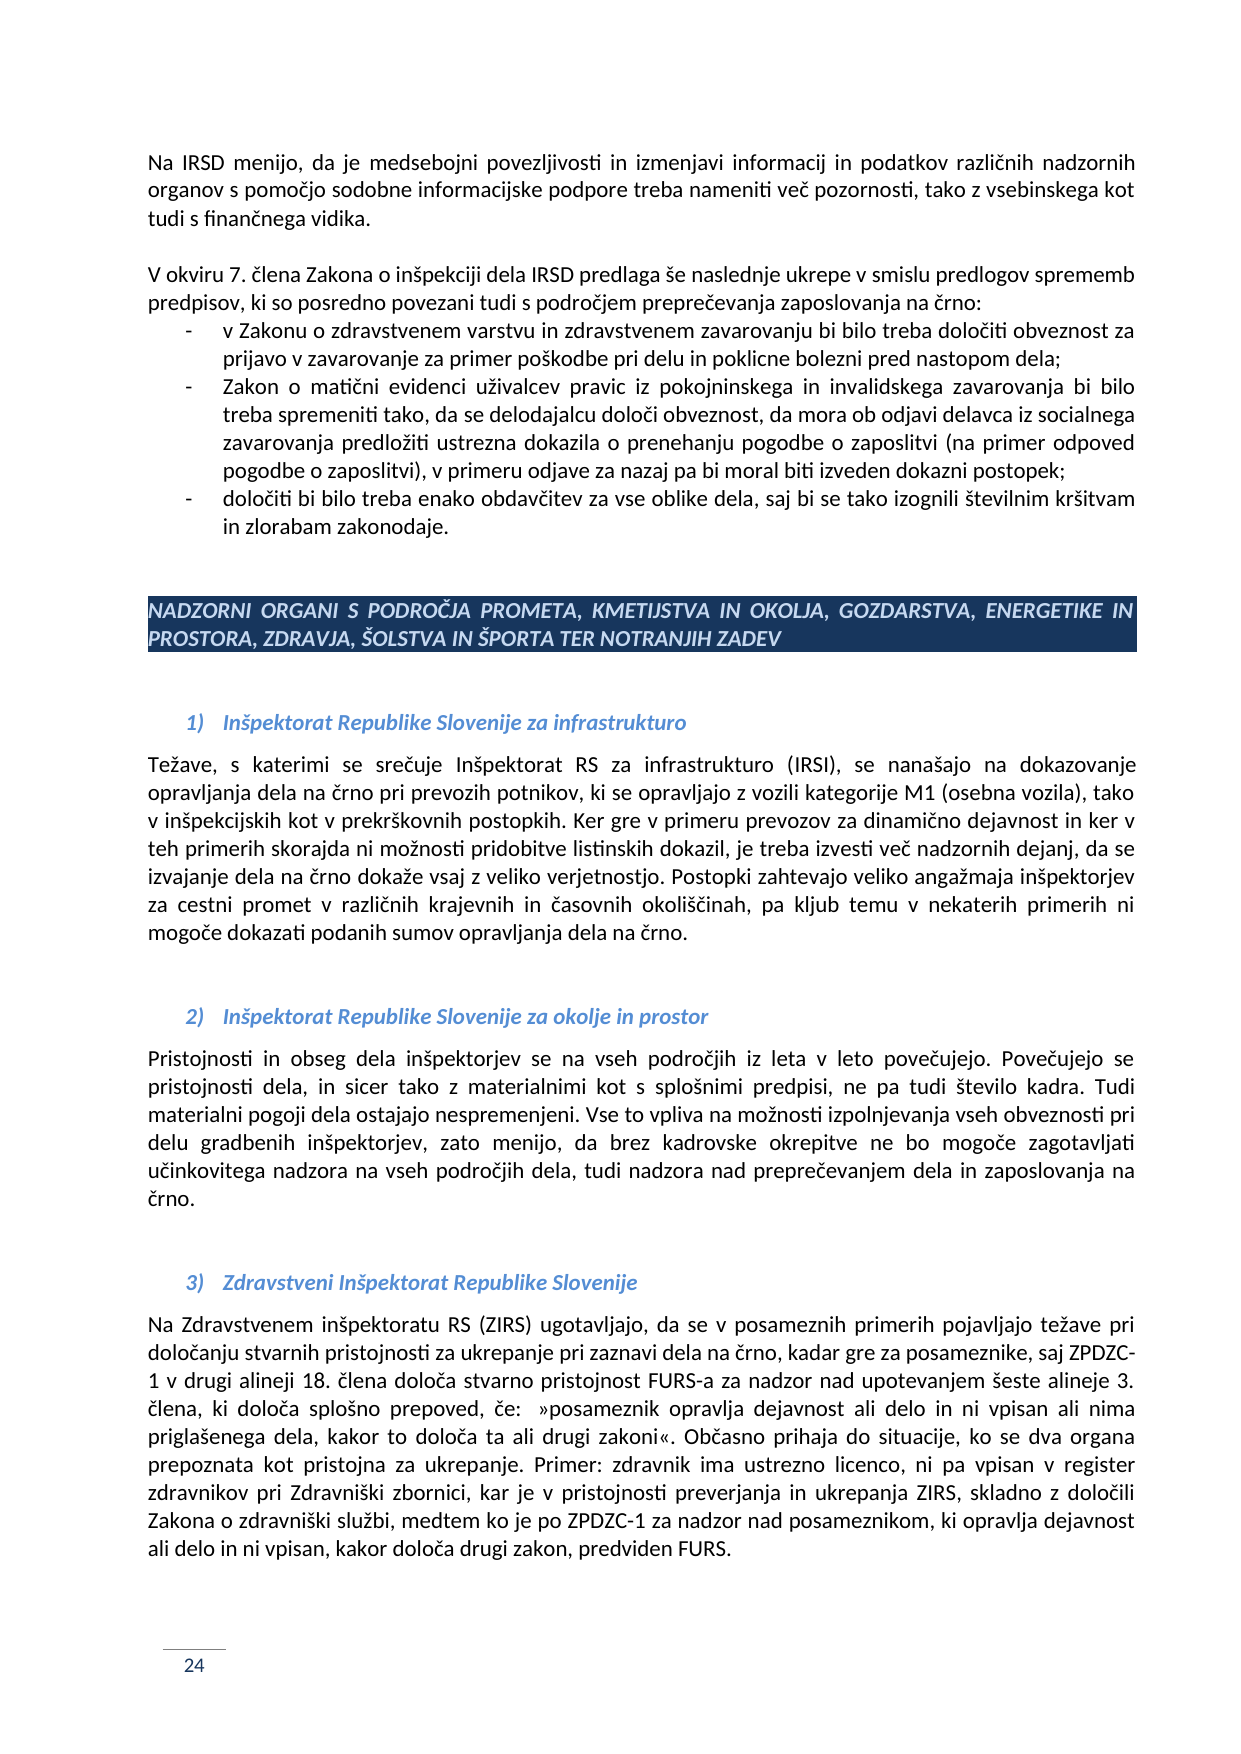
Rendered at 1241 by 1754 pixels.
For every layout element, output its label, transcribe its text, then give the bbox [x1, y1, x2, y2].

text Na Zdravstvenem inšpektoratu RS (ZIRS) ugotavljajo, da se v posameznih primerih pojavljajo težave pri določanju stvarnih pristojnosti za ukrepanje pri zaznavi dela na črno, kadar gre za posameznike, saj ZPDZC-1 v drugi alineji 18. člena določa stvarno pristojnost FURS-a za nadzor nad upotevanjem šeste alineje 3. člena, ki določa splošno prepoved, če: »posameznik opravlja dejavnost ali delo in ni vpisan ali nima priglašenega dela, kakor to določa ta ali drugi zakoni«. Občasno prihaja do situacije, ko se dva organa prepoznata kot pristojna za ukrepanje. Primer: zdravnik ima ustrezno licenco, ni pa vpisan v register zdravnikov pri Zdravniški zbornici, kar je v pristojnosti preverjanja in ukrepanja ZIRS, skladno z določili Zakona o zdravniški službi, medtem ko je po ZPDZC-1 za nadzor nad posameznikom, ki opravlja dejavnost ali delo in ni vpisan, kakor določa drugi zakon, predviden FURS. [148, 1310, 1137, 1562]
list Zakon o matični evidenci uživalcev pravic iz pokojninskega in invalidskega zavarovanja bi bilo treba spremeniti tako, da se delodajalcu določi obveznost, da mora ob odjavi delavca iz socialnega zavarovanja predložiti ustrezna dokazila o prenehanju pogodbe o zaposlitvi (na primer odpoved pogodbe o zaposlitvi), v primeru odjave za nazaj pa bi moral biti izveden dokazni postopek; [185, 372, 1137, 484]
list Zdravstveni Inšpektorat Republike Slovenije [185, 1268, 1137, 1296]
text Na IRSD menijo, da je medsebojni povezljivosti in izmenjavi informacij in podatkov različnih nadzornih organov s pomočjo sodobne informacijske podpore treba nameniti več pozornosti, tako z vsebinskega kot tudi s finančnega vidika. [148, 148, 1137, 232]
list v Zakonu o zdravstvenem varstvu in zdravstvenem zavarovanju bi bilo treba določiti obveznost za prijavo v zavarovanje za primer poškodbe pri delu in poklicne bolezni pred nastopom dela; [185, 316, 1137, 372]
text Pristojnosti in obseg dela inšpektorjev se na vseh področjih iz leta v leto povečujejo. Povečujejo se pristojnosti dela, in sicer tako z materialnimi kot s splošnimi predpisi, ne pa tudi število kadra. Tudi materialni pogoji dela ostajajo nespremenjeni. Vse to vpliva na možnosti izpolnjevanja vseh obveznosti pri delu gradbenih inšpektorjev, zato menijo, da brez kadrovske okrepitve ne bo mogoče zagotavljati učinkovitega nadzora na vseh področjih dela, tudi nadzora nad preprečevanjem dela in zaposlovanja na črno. [148, 1044, 1137, 1212]
text Težave, s katerimi se srečuje Inšpektorat RS za infrastrukturo (IRSI), se nanašajo na dokazovanje opravljanja dela na črno pri prevozih potnikov, ki se opravljajo z vozili kategorije M1 (osebna vozila), tako v inšpekcijskih kot v prekrškovnih postopkih. Ker gre v primeru prevozov za dinamično dejavnost in ker v teh primerih skorajda ni možnosti pridobitve listinskih dokazil, je treba izvesti več nadzornih dejanj, da se izvajanje dela na črno dokaže vsaj z veliko verjetnostjo. Postopki zahtevajo veliko angažmaja inšpektorjev za cestni promet v različnih krajevnih in časovnih okoliščinah, pa kljub temu v nekaterih primerih ni mogoče dokazati podanih sumov opravljanja dela na črno. [148, 750, 1137, 946]
text V okviru 7. člena Zakona o inšpekciji dela IRSD predlaga še naslednje ukrepe v smislu predlogov sprememb predpisov, ki so posredno povezani tudi s področjem preprečevanja zaposlovanja na črno: [148, 260, 1137, 316]
list Inšpektorat Republike Slovenije za infrastrukturo [185, 708, 1137, 736]
text NADZORNI ORGANI S PODROČJA PROMETA, KMETIJSTVA IN OKOLJA, GOZDARSTVA, ENERGETIKE IN PROSTORA, ZDRAVJA, ŠOLSTVA IN ŠPORTA TER NOTRANJIH ZADEV [148, 596, 1137, 652]
list določiti bi bilo treba enako obdavčitev za vse oblike dela, saj bi se tako izognili številnim kršitvam in zlorabam zakonodaje. [185, 484, 1137, 540]
list Inšpektorat Republike Slovenije za okolje in prostor [185, 1002, 1137, 1030]
